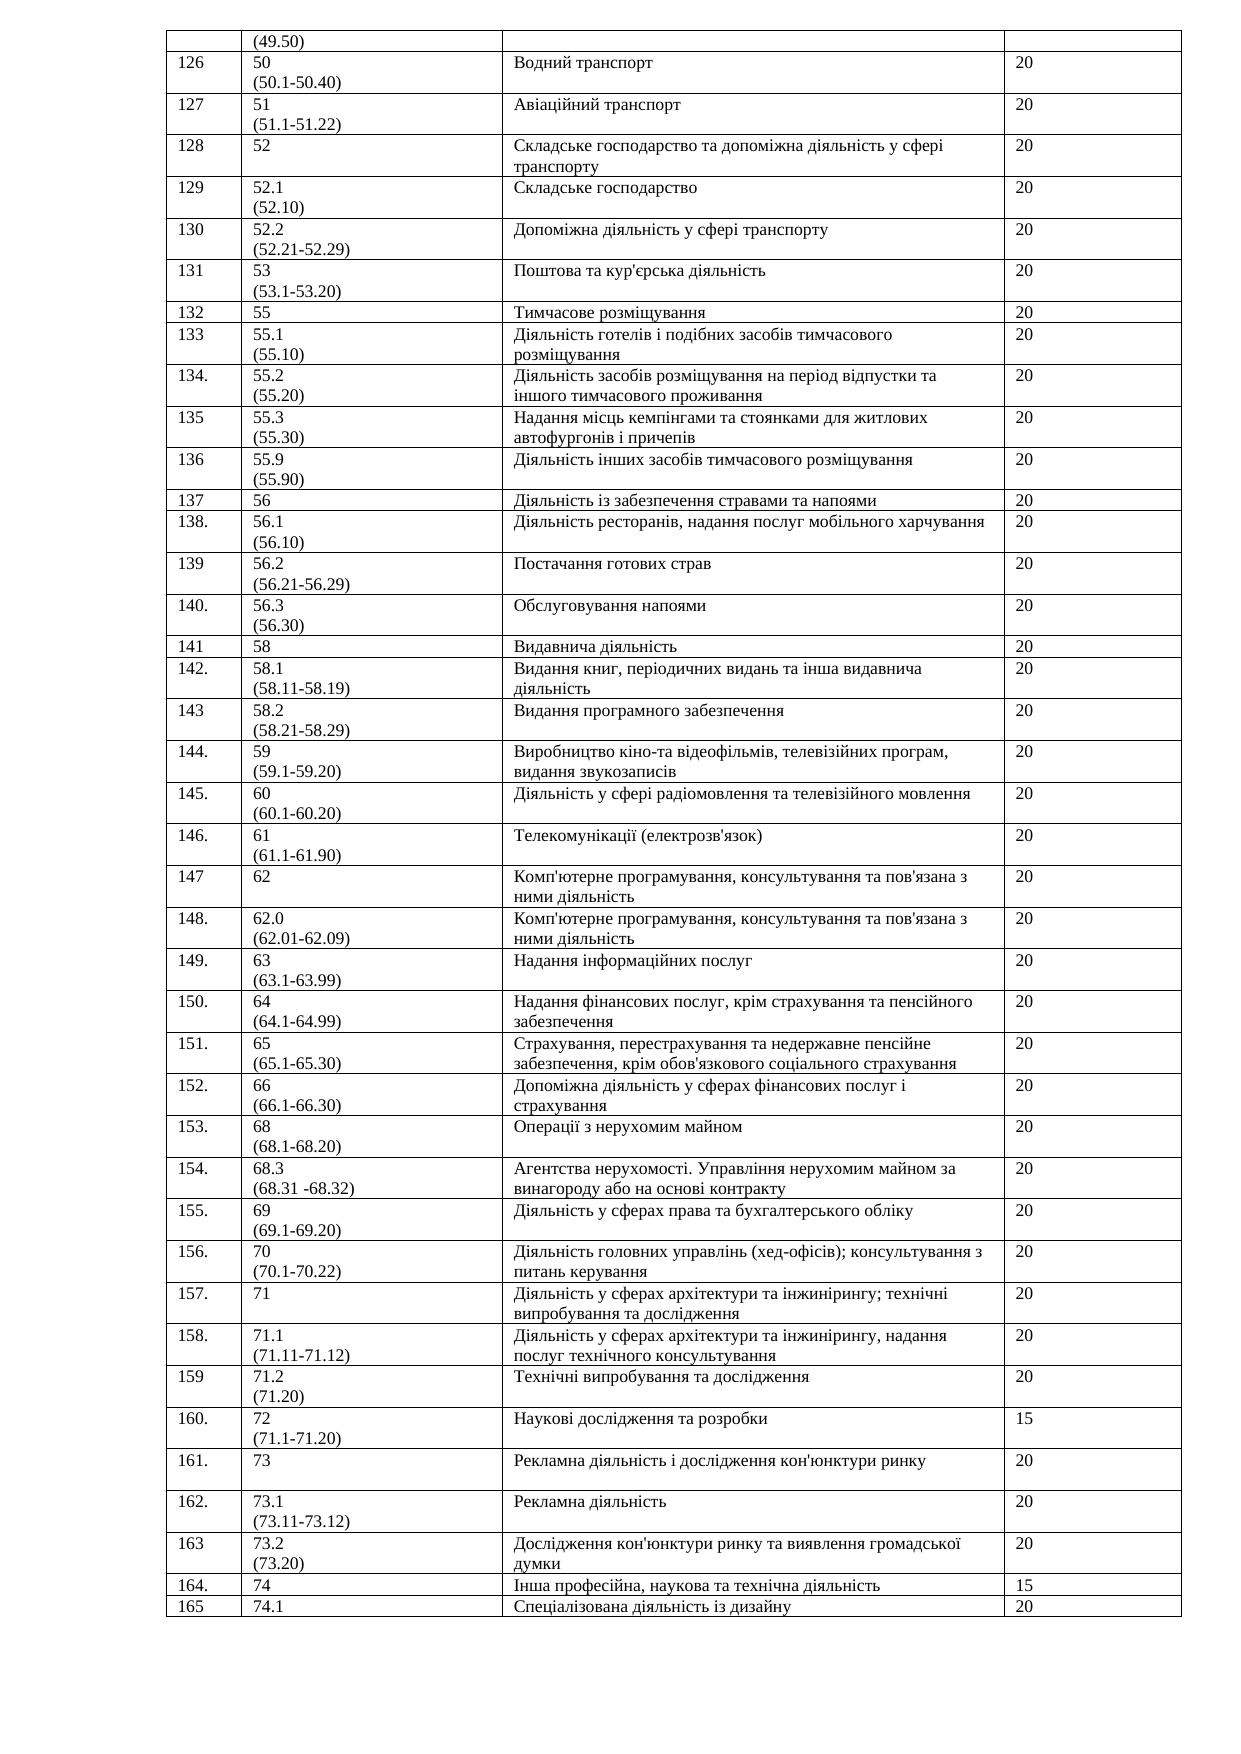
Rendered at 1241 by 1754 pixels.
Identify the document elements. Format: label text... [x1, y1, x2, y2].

table_cell 49.5 (49.50) [242, 31, 502, 51]
table_cell Допоміжна діяльність у сфері транспорту [503, 219, 1004, 259]
table_cell 61 (61.1-61.90) [242, 824, 502, 865]
table_cell Діяльність головних управлінь (хед-офісів); консультування з питань керування [503, 1241, 1004, 1282]
table_cell 139 [167, 553, 241, 594]
table_cell 126 [167, 52, 241, 93]
table_cell 68 (68.1-68.20) [242, 1116, 502, 1157]
table_cell 20 [1005, 135, 1181, 176]
table_cell 63 (63.1-63.99) [242, 949, 502, 990]
table_cell 20 [1005, 490, 1181, 510]
table_cell 131 [167, 260, 241, 301]
table_cell 20 [1005, 1324, 1181, 1365]
table_cell 20 [1005, 1033, 1181, 1073]
table_cell Діяльність ресторанів, надання послуг мобільного харчування [503, 511, 1004, 552]
table_cell 69 (69.1-69.20) [242, 1199, 502, 1240]
table_cell 161. [167, 1449, 241, 1490]
table_cell 62 [242, 866, 502, 907]
table_cell 71 [242, 1283, 502, 1323]
table_cell 73 [242, 1449, 502, 1490]
table_cell 15 [1005, 1574, 1181, 1595]
table_cell 20 [1005, 595, 1181, 635]
table_cell 20 [1005, 1116, 1181, 1157]
table_cell 149. [167, 949, 241, 990]
table_cell Видання книг, періодичних видань та інша видавнича діяльність [503, 658, 1004, 698]
table_cell 73.1 (73.11-73.12) [242, 1491, 502, 1532]
table_cell 53 (53.1-53.20) [242, 260, 502, 301]
table_cell Водний транспорт [503, 52, 1004, 93]
table_cell Страхування, перестрахування та недержавне пенсійне забезпечення, крім обов'язкового соціального страхування [503, 1033, 1004, 1073]
table_cell 138. [167, 511, 241, 552]
table_cell 20 [1005, 448, 1181, 489]
table_cell 62.0 (62.01-62.09) [242, 908, 502, 948]
table_cell 137 [167, 490, 241, 510]
table_cell 73.2 (73.20) [242, 1533, 502, 1573]
table_cell Наукові дослідження та розробки [503, 1408, 1004, 1448]
table_cell 50 (50.1-50.40) [242, 52, 502, 93]
table_cell 20 [1005, 94, 1181, 134]
table_cell 71.1 (71.11-71.12) [242, 1324, 502, 1365]
table_cell 55 [242, 302, 502, 322]
table_cell 20 [1005, 1449, 1181, 1490]
table_cell Авіаційний транспорт [503, 94, 1004, 134]
table_cell 56 [242, 490, 502, 510]
table_cell 151. [167, 1033, 241, 1073]
table_cell 127 [167, 94, 241, 134]
table_cell 20 [1005, 1283, 1181, 1323]
table_cell 20 [1005, 365, 1181, 406]
table_cell 55.1 (55.10) [242, 323, 502, 364]
table_cell Виробництво кіно-та відеофільмів, телевізійних програм, видання звукозаписів [503, 741, 1004, 782]
table_cell 20 [1005, 908, 1181, 948]
table_cell Діяльність у сферах архітектури та інжинірингу; технічні випробування та дослідження [503, 1283, 1004, 1323]
table_cell 130 [167, 219, 241, 259]
table_cell Діяльність із забезпечення стравами та напоями [503, 490, 1004, 510]
table_cell 20 [1005, 991, 1181, 1032]
table_cell 20 [1005, 511, 1181, 552]
table_cell 20 [1005, 407, 1181, 447]
table_cell Допоміжна діяльність у сферах фінансових послуг і страхування [503, 1074, 1004, 1115]
table_cell Інша професійна, наукова та технічна діяльність [503, 1574, 1004, 1595]
table_cell 157. [167, 1283, 241, 1323]
table_cell 58.1 (58.11-58.19) [242, 658, 502, 698]
table_cell 20 [1005, 1074, 1181, 1115]
table_cell Обслуговування напоями [503, 595, 1004, 635]
table_cell Тимчасове розміщування [503, 302, 1004, 322]
table_cell 58.2 (58.21-58.29) [242, 699, 502, 740]
table_cell 135 [167, 407, 241, 447]
table_cell 133 [167, 323, 241, 364]
table_cell 158. [167, 1324, 241, 1365]
table_cell Постачання готових страв [503, 553, 1004, 594]
table_cell 71.2 (71.20) [242, 1366, 502, 1407]
table_cell 20 [1005, 219, 1181, 259]
table_cell 55.3 (55.30) [242, 407, 502, 447]
table_cell 56.2 (56.21-56.29) [242, 553, 502, 594]
table_cell 146. [167, 824, 241, 865]
table_cell Діяльність інших засобів тимчасового розміщування [503, 448, 1004, 489]
table_cell 163 [167, 1533, 241, 1573]
table_cell 56.3 (56.30) [242, 595, 502, 635]
table_cell Агентства нерухомості. Управління нерухомим майном за винагороду або на основі контракту [503, 1158, 1004, 1198]
table_cell Рекламна діяльність і дослідження кон'юнктури ринку [503, 1449, 1004, 1490]
table_cell 20 [1005, 1241, 1181, 1282]
table_cell 20 [1005, 302, 1181, 322]
table_cell Надання фінансових послуг, крім страхування та пенсійного забезпечення [503, 991, 1004, 1032]
table_cell 20 [1005, 636, 1181, 657]
table_cell Надання інформаційних послуг [503, 949, 1004, 990]
table_cell 74 [242, 1574, 502, 1595]
table_cell 20 [1005, 699, 1181, 740]
table_cell 60 (60.1-60.20) [242, 783, 502, 823]
table_cell Комп'ютерне програмування, консультування та пов'язана з ними діяльність [503, 866, 1004, 907]
table_cell 59 (59.1-59.20) [242, 741, 502, 782]
table_cell Технічні випробування та дослідження [503, 1366, 1004, 1407]
table_cell Видання програмного забезпечення [503, 699, 1004, 740]
table_cell Складське господарство та допоміжна діяльність у сфері транспорту [503, 135, 1004, 176]
table_cell 20 [1005, 1199, 1181, 1240]
table_cell 20 [1005, 741, 1181, 782]
table_cell Видавнича діяльність [503, 636, 1004, 657]
table_cell 20 [1005, 783, 1181, 823]
table_cell 125 [167, 31, 241, 51]
table_cell 20 [1005, 52, 1181, 93]
table_cell 132 [167, 302, 241, 322]
table_cell Рекламна діяльність [503, 1491, 1004, 1532]
table_cell 147 [167, 866, 241, 907]
table_cell Надання місць кемпінгами та стоянками для житлових автофургонів і причепів [503, 407, 1004, 447]
table_cell 153. [167, 1116, 241, 1157]
table_cell 64 (64.1-64.99) [242, 991, 502, 1032]
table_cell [503, 31, 1004, 51]
table_cell 65 (65.1-65.30) [242, 1033, 502, 1073]
table_cell Поштова та кур'єрська діяльність [503, 260, 1004, 301]
table_cell 52.1 (52.10) [242, 177, 502, 218]
table_cell 143 [167, 699, 241, 740]
table_cell Діяльність у сфері радіомовлення та телевізійного мовлення [503, 783, 1004, 823]
table_cell 55.2 (55.20) [242, 365, 502, 406]
table_cell 74.1 (74.10) [242, 1596, 502, 1616]
table_cell 20 [1005, 323, 1181, 364]
table_cell 20 [1005, 177, 1181, 218]
table_cell Телекомунікації (електрозв'язок) [503, 824, 1004, 865]
table_cell Діяльність готелів і подібних засобів тимчасового розміщування [503, 323, 1004, 364]
table_cell 128 [167, 135, 241, 176]
table_cell 20 [1005, 1158, 1181, 1198]
table_cell 145. [167, 783, 241, 823]
table_cell 136 [167, 448, 241, 489]
table_cell 55.9 (55.90) [242, 448, 502, 489]
table_cell 20 [1005, 658, 1181, 698]
table_cell 141 [167, 636, 241, 657]
table_cell 150. [167, 991, 241, 1032]
table_cell 20 [1005, 1491, 1181, 1532]
table_cell 20 [1005, 949, 1181, 990]
table_cell 155. [167, 1199, 241, 1240]
table_cell Операції з нерухомим майном [503, 1116, 1004, 1157]
table_cell 20 [1005, 1596, 1181, 1616]
table_cell Комп'ютерне програмування, консультування та пов'язана з ними діяльність [503, 908, 1004, 948]
table_cell 51 (51.1-51.22) [242, 94, 502, 134]
table_cell Діяльність у сферах права та бухгалтерського обліку [503, 1199, 1004, 1240]
table_cell 148. [167, 908, 241, 948]
table_cell 66 (66.1-66.30) [242, 1074, 502, 1115]
table_cell 15 [1005, 1408, 1181, 1448]
table_cell 52 [242, 135, 502, 176]
table_cell 162. [167, 1491, 241, 1532]
table_cell Діяльність у сферах архітектури та інжинірингу, надання послуг технічного консультування [503, 1324, 1004, 1365]
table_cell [503, 1596, 1004, 1616]
table_cell 142. [167, 658, 241, 698]
table_cell Складське господарство [503, 177, 1004, 218]
table_cell 20 [1005, 553, 1181, 594]
table_cell 129 [167, 177, 241, 218]
table_cell 160. [167, 1408, 241, 1448]
table_cell 159 [167, 1366, 241, 1407]
table_cell 72 (71.1-71.20) [242, 1408, 502, 1448]
table_cell 165 [167, 1596, 241, 1616]
table_cell 156. [167, 1241, 241, 1282]
table_cell 20 [1005, 31, 1181, 51]
table_cell 58 [242, 636, 502, 657]
table_cell 154. [167, 1158, 241, 1198]
table_cell Дослідження кон'юнктури ринку та виявлення громадської думки [503, 1533, 1004, 1573]
table_cell 68.3 (68.31 -68.32) [242, 1158, 502, 1198]
table_cell Діяльність засобів розміщування на період відпустки та іншого тимчасового проживання [503, 365, 1004, 406]
table_cell 56.1 (56.10) [242, 511, 502, 552]
table_cell 134. [167, 365, 241, 406]
table_cell 140. [167, 595, 241, 635]
table_cell 52.2 (52.21-52.29) [242, 219, 502, 259]
table_cell 144. [167, 741, 241, 782]
table_cell 20 [1005, 260, 1181, 301]
table_cell 20 [1005, 1533, 1181, 1573]
table_cell 152. [167, 1074, 241, 1115]
table_cell 20 [1005, 824, 1181, 865]
table_cell 20 [1005, 1366, 1181, 1407]
table_cell 70 (70.1-70.22) [242, 1241, 502, 1282]
table_cell 20 [1005, 866, 1181, 907]
table_cell 164. [167, 1574, 241, 1595]
